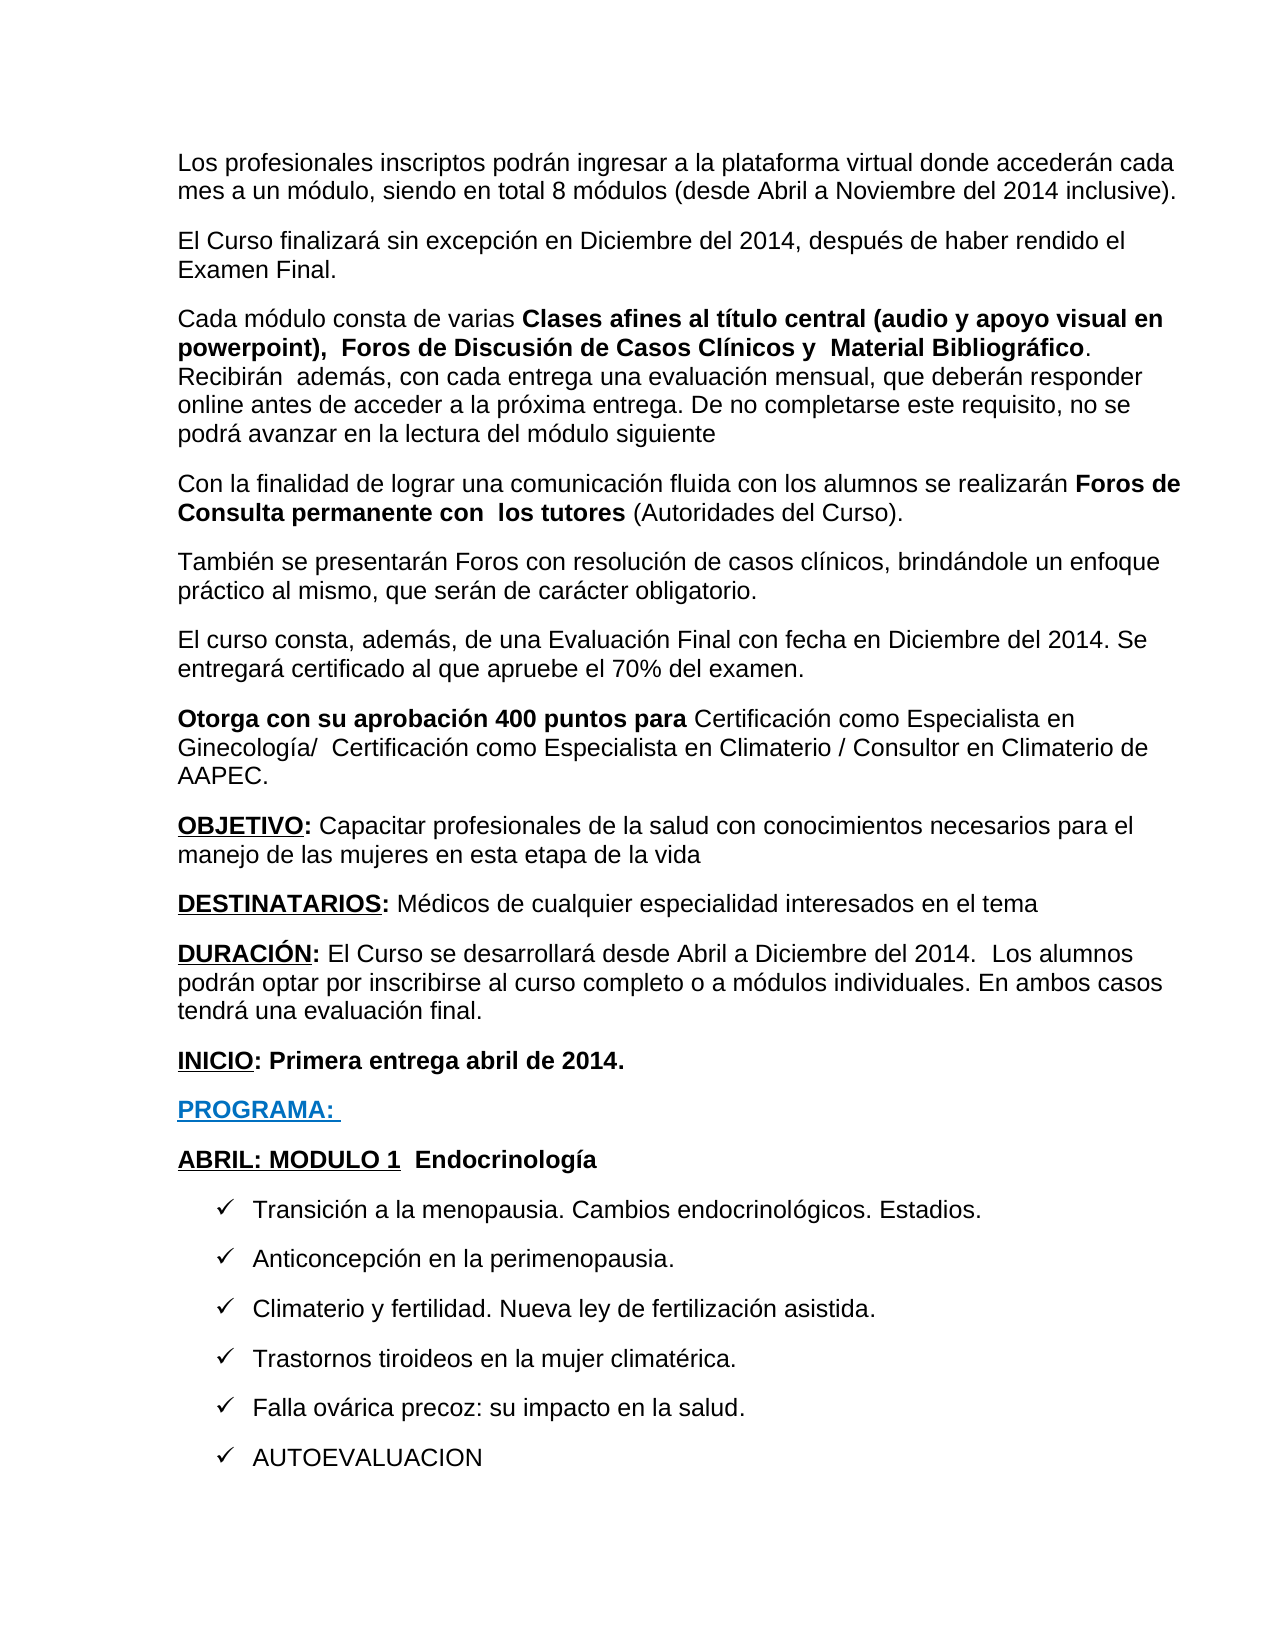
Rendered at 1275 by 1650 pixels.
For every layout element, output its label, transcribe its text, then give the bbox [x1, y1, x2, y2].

text Otorga con su aprobación 400 puntos para Certificación como Especialista en Ginecología/ Certificación como Especialista en Climaterio / Consultor en Climaterio de AAPEC. [177, 704, 1181, 790]
text ABRIL: MODULO 1 Endocrinología [177, 1145, 1181, 1174]
list AUTOEVALUACION [215, 1443, 1181, 1472]
text Con la finalidad de lograr una comunicación fluida con los alumnos se realizarán Foros de Consulta permanente con los tutores (Autoridades del Curso). [177, 469, 1181, 526]
list Climaterio y fertilidad. Nueva ley de fertilización asistida. [215, 1294, 1181, 1323]
text Los profesionales inscriptos podrán ingresar a la plataforma virtual donde accederán cada mes a un módulo, siendo en total 8 módulos (desde Abril a Noviembre del 2014 inclusive). [177, 148, 1181, 205]
text También se presentarán Foros con resolución de casos clínicos, brindándole un enfoque práctico al mismo, que serán de carácter obligatorio. [177, 547, 1181, 605]
text DURACIÓN: El Curso se desarrollará desde Abril a Diciembre del 2014. Los alumnos podrán optar por inscribirse al curso completo o a módulos individuales. En ambos casos tendrá una evaluación final. [177, 939, 1181, 1025]
list Anticoncepción en la perimenopausia. [215, 1244, 1181, 1273]
text PROGRAMA: [177, 1096, 1181, 1124]
text DESTINATARIOS: Médicos de cualquier especialidad interesados en el tema [177, 889, 1181, 918]
text OBJETIVO: Capacitar profesionales de la salud con conocimientos necesarios para el manejo de las mujeres en esta etapa de la vida [177, 811, 1181, 868]
list Transición a la menopausia. Cambios endocrinológicos. Estadios. [215, 1195, 1181, 1223]
text INICIO: Primera entrega abril de 2014. [177, 1046, 1181, 1075]
text El curso consta, además, de una Evaluación Final con fecha en Diciembre del 2014. Se entregará certificado al que apruebe el 70% del examen. [177, 626, 1181, 683]
list Trastornos tiroideos en la mujer climatérica. [215, 1344, 1181, 1373]
text El Curso finalizará sin excepción en Diciembre del 2014, después de haber rendido el Examen Final. [177, 226, 1181, 283]
text Cada módulo consta de varias Clases afines al título central (audio y apoyo visual en powerpoint), Foros de Discusión de Casos Clínicos y Material Bibliográfico. Recibirán además, con cada entrega una evaluación mensual, que deberán responder online antes de acceder a la próxima entrega. De no completarse este requisito, no se podrá avanzar en la lectura del módulo siguiente [177, 304, 1181, 448]
list Falla ovárica precoz: su impacto en la salud. [215, 1393, 1181, 1422]
